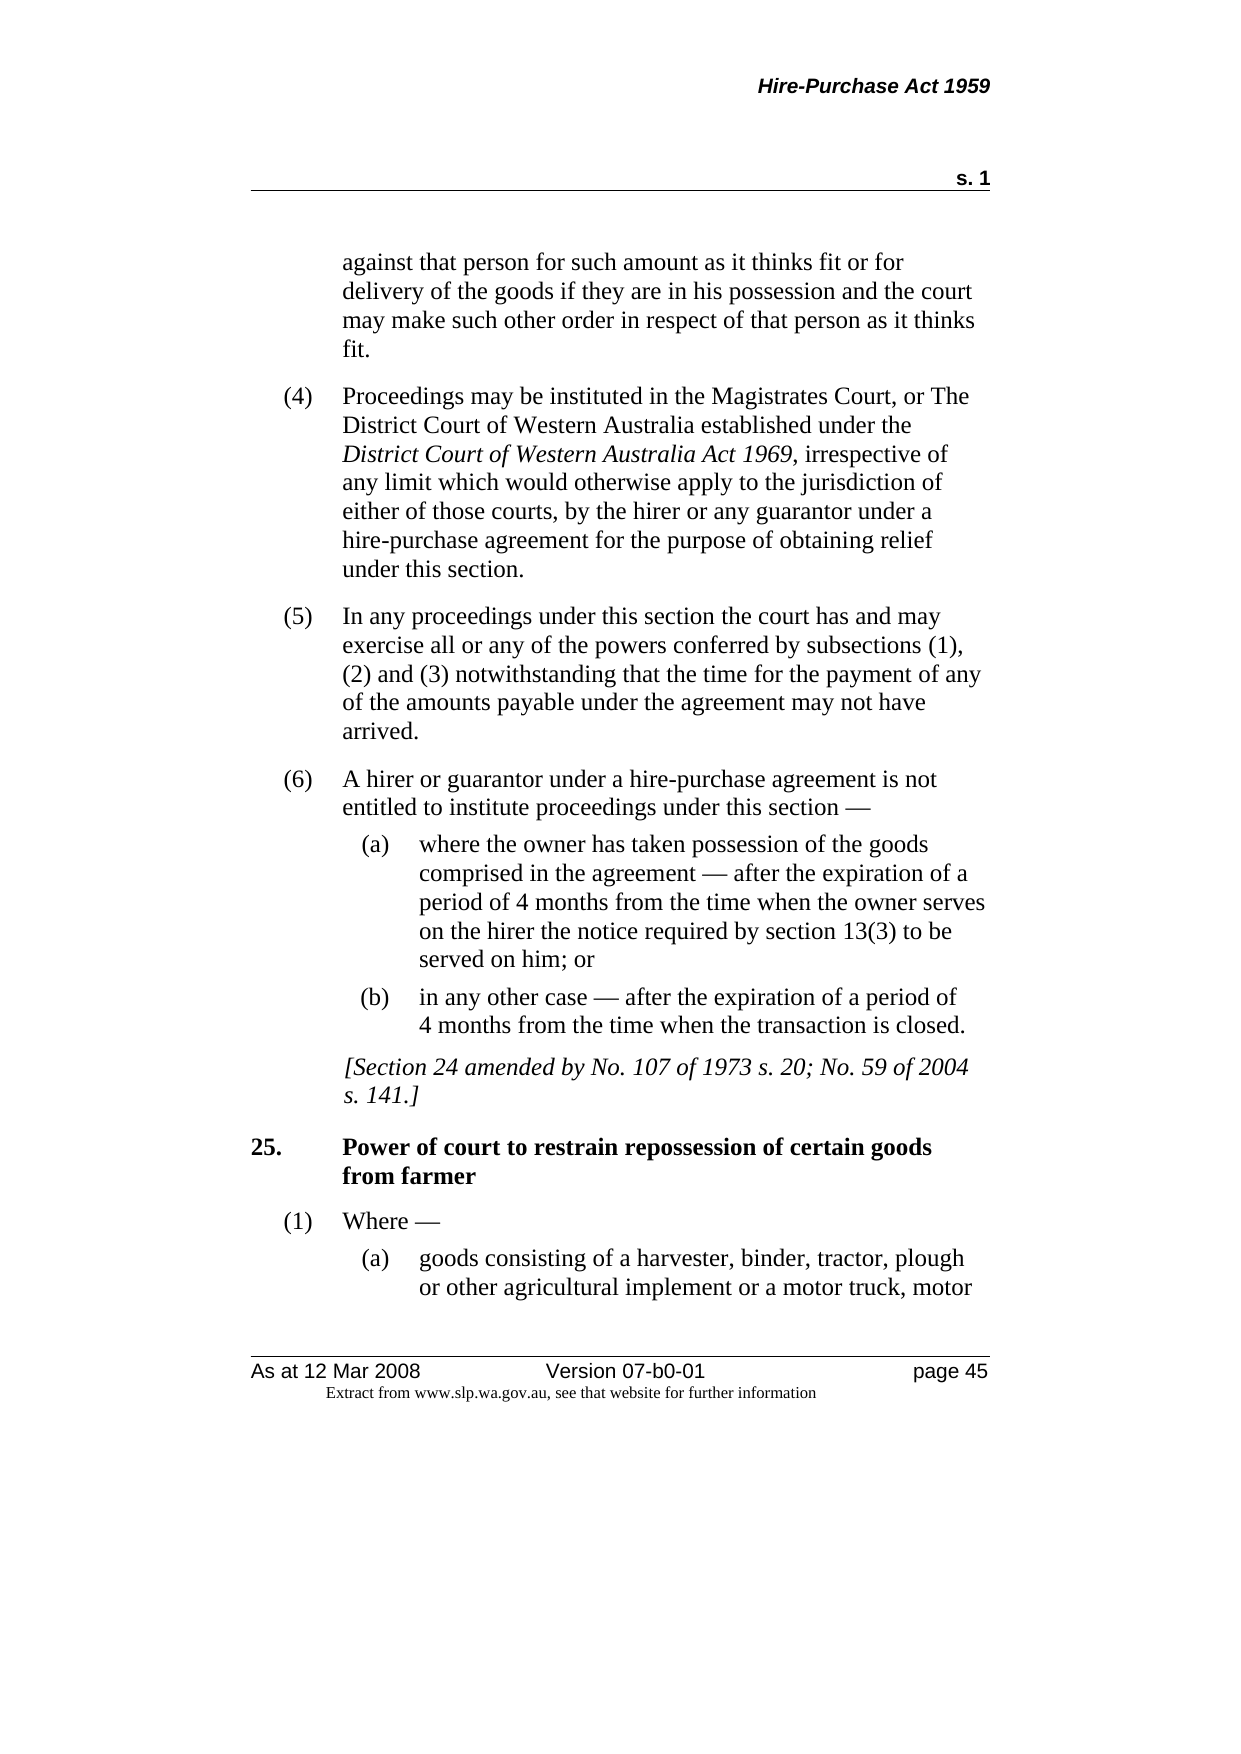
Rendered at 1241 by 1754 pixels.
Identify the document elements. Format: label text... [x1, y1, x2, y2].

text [251, 1243, 990, 1301]
text (6) A hirer or guarantor under a hire-purchase agreement is not entitled to institute proceedings under this section — [251, 764, 990, 821]
subtitle 25. Power of court to restrain repossession of certain goods from farmer [251, 1132, 990, 1189]
text (5) In any proceedings under this section the court has and may exercise all or any of the powers conferred by subsections (1), (2) and (3) notwithstanding that the time for the payment of any of the amounts payable under the agreement may not have arrived. [251, 601, 990, 745]
text (4) Proceedings may be instituted in the Magistrates Court, or The District Court of Western Australia established under the District Court of Western Australia Act 1969, irrespective of any limit which would otherwise apply to the jurisdiction of either of those courts, by the hirer or any guarantor under a hire-purchase agreement for the purpose of obtaining relief under this section. [251, 381, 990, 582]
text [Section 24 amended by No. 107 of 1973 s. 20; No. 59 of 2004 s. 141.] [251, 1052, 990, 1109]
text (a) where the owner has taken possession of the goods comprised in the agreement — after the expiration of a period of 4 months from the time when the owner serves on the hirer the notice required by section 13(3) to be served on him; or [251, 829, 990, 973]
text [251, 247, 990, 362]
text (b) in any other case — after the expiration of a period of 4 months from the time when the transaction is closed. [251, 982, 990, 1039]
text (1) Where — [251, 1206, 990, 1235]
